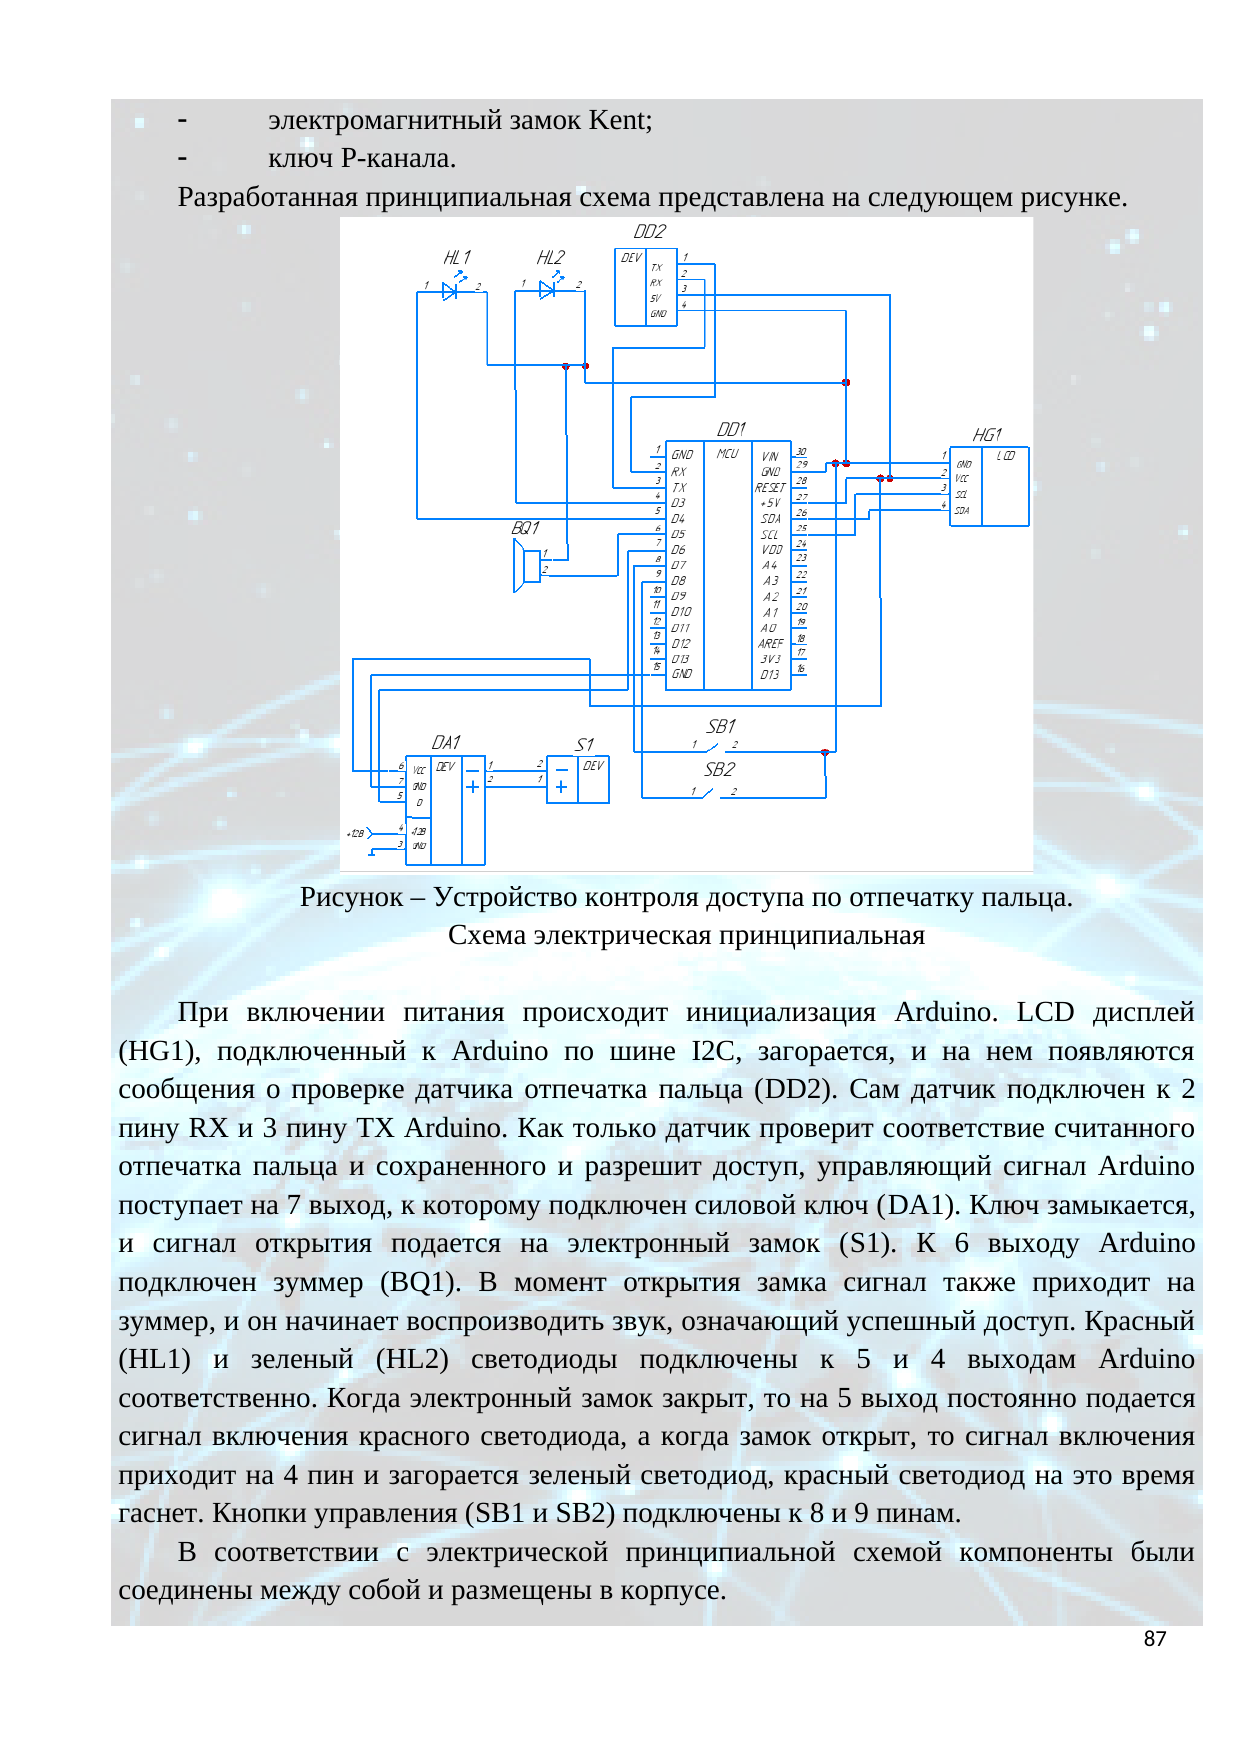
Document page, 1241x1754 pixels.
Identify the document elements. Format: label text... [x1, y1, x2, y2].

list Схема электрическая принципиальная [118, 917, 1196, 951]
text При включении питания происходит инициализация Arduino. LCD дисплей (HG1), подключенный к Arduino по шине I2С, загорается, и на нем появляются сообщения о проверке датчика отпечатка пальца (DD2). Сам датчик подключен к 2 пину RX и 3 пину TX Arduino. Как только датчик проверит соответствие считанного отпечатка пальца и сохраненного и разрешит доступ, управляющий сигнал Arduino поступает на 7 выход, к которому подключен силовой ключ (DA1). Ключ замыкается, и сигнал открытия подается на электронный замок (S1). К 6 выходу Arduino подключен зуммер (ВQ1). В момент открытия замка сигнал также приходит на зуммер, и он начинает воспроизводить звук, означающий успешный доступ. Красный (HL1) и зеленый (HL2) светодиоды подключены к 5 и 4 выходам Arduino соответственно. Когда электронный замок закрыт, то на 5 выход постоянно подается сигнал включения красного светодиода, а когда замок открыт, то сигнал включения приходит на 4 пин и загорается зеленый светодиод, красный светодиод на это время гаснет. Кнопки управления (SB1 и SB2) подключены к 8 и 9 пинам. [118, 994, 1196, 1529]
list электромагнитный замок Kent; [118, 102, 1196, 136]
text В соответствии с электрической принципиальной схемой компоненты были соединены между собой и размещены в корпусе. [118, 1534, 1196, 1606]
list Разработанная принципиальная схема представлена на следующем рисунке. [118, 179, 1196, 213]
list ключ Р-канала. [118, 141, 1196, 174]
list Рисунок – Устройство контроля доступа по отпечатку пальца. [118, 879, 1196, 912]
picture [340, 217, 1034, 875]
